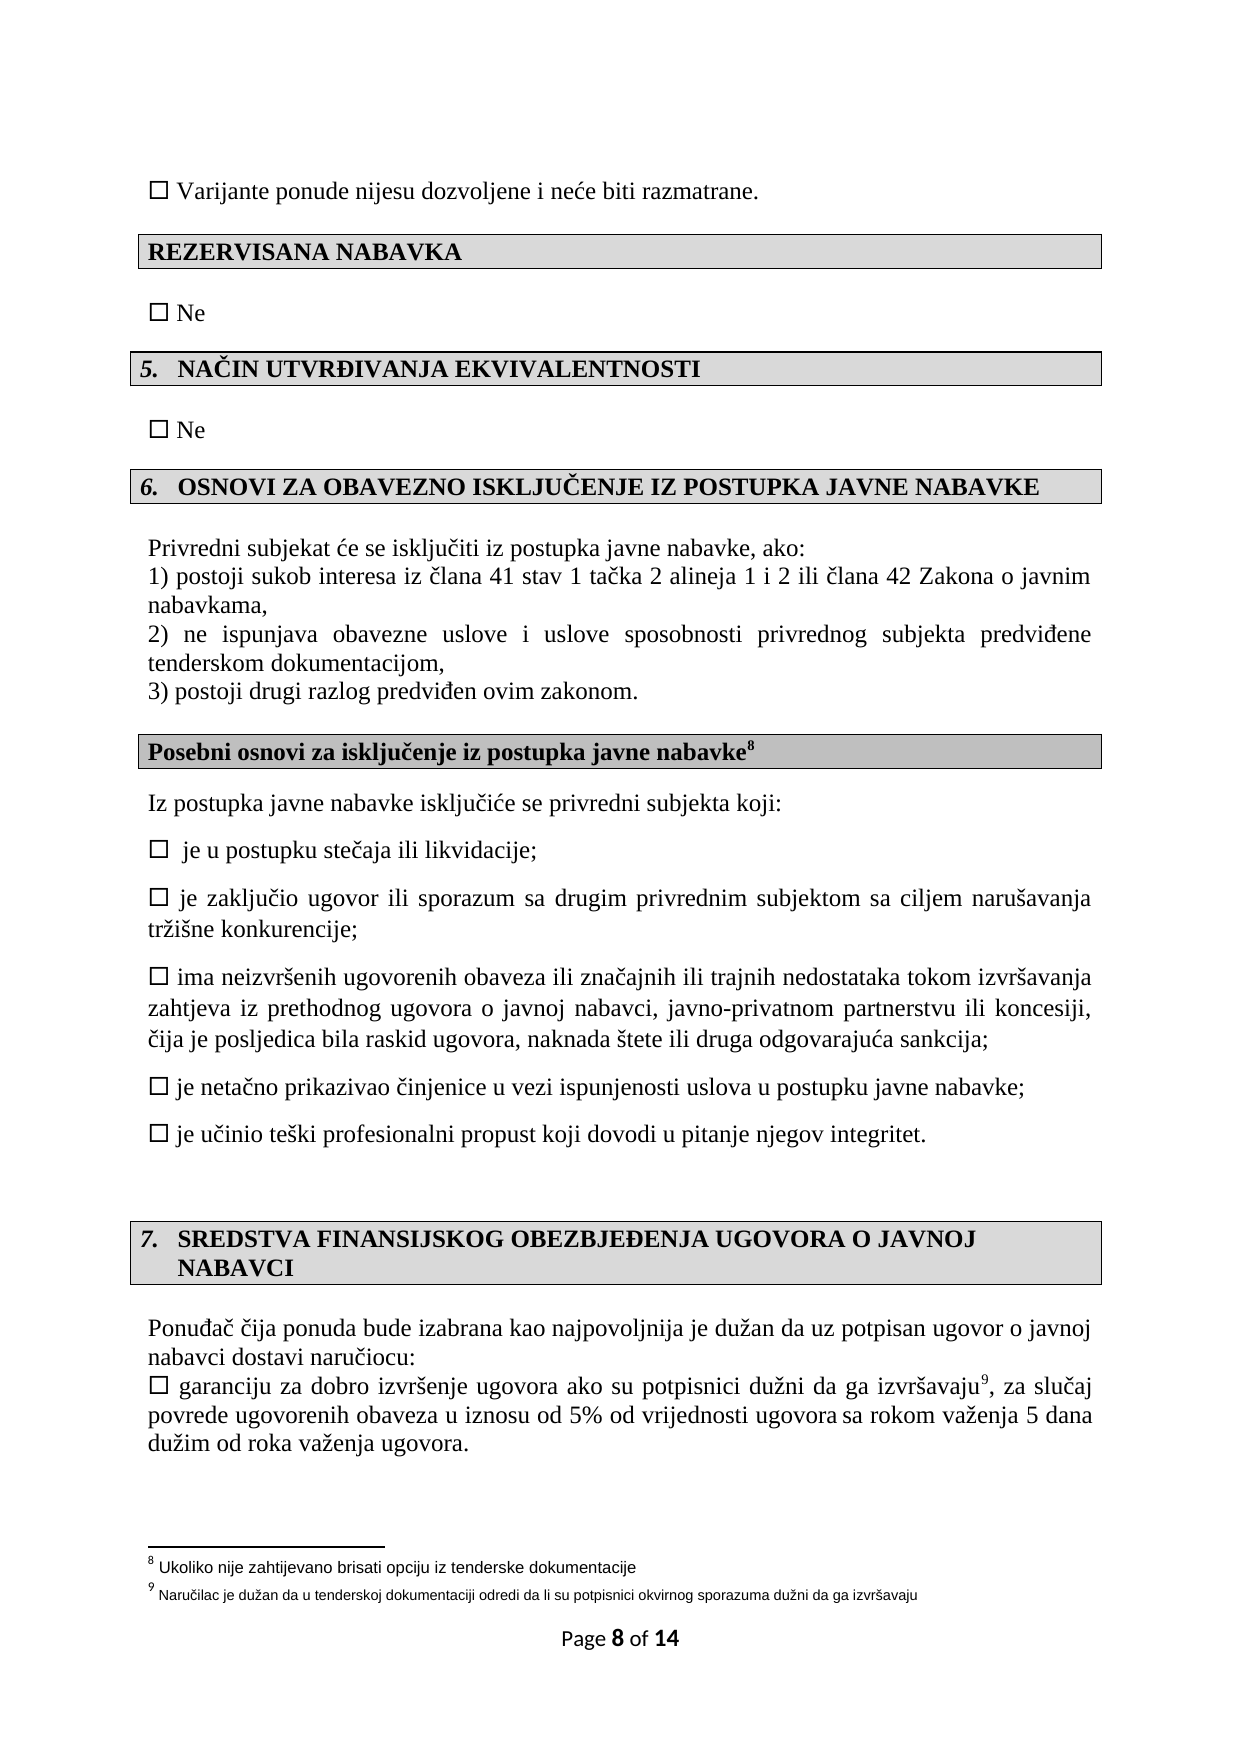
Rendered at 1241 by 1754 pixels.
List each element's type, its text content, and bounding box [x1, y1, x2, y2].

text 1) postoji sukob interesa iz člana 41 stav 1 tačka 2 alineja 1 i 2 ili člana 42 Zakona o javnim nabavkama, [148, 561, 1093, 619]
list NAČIN UTVRĐIVANJA EKVIVALENTNOSTI [131, 353, 1101, 385]
text Ne [148, 415, 1093, 444]
list OSNOVI ZA OBAVEZNO ISKLJUČENJE IZ POSTUPKA JAVNE NABAVKE [131, 470, 1101, 503]
text je netačno prikazivao činjenice u vezi ispunjenosti uslova u postupku javne nabavke; [148, 1072, 1093, 1101]
text Ponuđač čija ponuda bude izabrana kao najpovoljnija je dužan da uz potpisan ugovor o javnoj nabavci dostavi naručiocu: [148, 1313, 1093, 1371]
text Ne [148, 298, 1093, 326]
text garanciju za dobro izvršenje ugovora ako su potpisnici dužni da ga izvršavaju, za slučaj povrede ugovorenih obaveza u iznosu od 5% od vrijednosti ugovora sa rokom važenja 5 dana dužim od roka važenja ugovora. [148, 1371, 1093, 1457]
text Varijante ponude nijesu dozvoljene i neće biti razmatrane. [148, 176, 1093, 205]
text Privredni subjekat će se isključiti iz postupka javne nabavke, ako: [148, 533, 1093, 561]
text REZERVISANA NABAVKA [139, 235, 1101, 268]
text 3) postoji drugi razlog predviđen ovim zakonom. [148, 676, 1093, 705]
text je učinio teški profesionalni propust koji dovodi u pitanje njegov integritet. [148, 1119, 1093, 1148]
text je zaključio ugovor ili sporazum sa drugim privrednim subjektom sa ciljem narušavanja tržišne konkurencije; [148, 883, 1093, 943]
text Iz postupka javne nabavke isključiće se privredni subjekta koji: [148, 788, 1093, 817]
text Posebni osnovi za isključenje iz postupka javne nabavke [139, 735, 1101, 768]
text ima neizvršenih ugovorenih obaveza ili značajnih ili trajnih nedostataka tokom izvršavanja zahtjeva iz prethodnog ugovora o javnoj nabavci, javno-privatnom partnerstvu ili koncesiji, čija je posljedica bila raskid ugovora, naknada štete ili druga odgovarajuća sankcija; [148, 962, 1093, 1053]
list SREDSTVA FINANSIJSKOG OBEZBJEĐENJA UGOVORA O JAVNOJ NABAVCI [131, 1222, 1101, 1284]
text 2) ne ispunjava obavezne uslove i uslove sposobnosti privrednog subjekta predviđene tenderskom dokumentacijom, [148, 619, 1093, 676]
text je u postupku stečaja ili likvidacije; [148, 836, 1093, 864]
